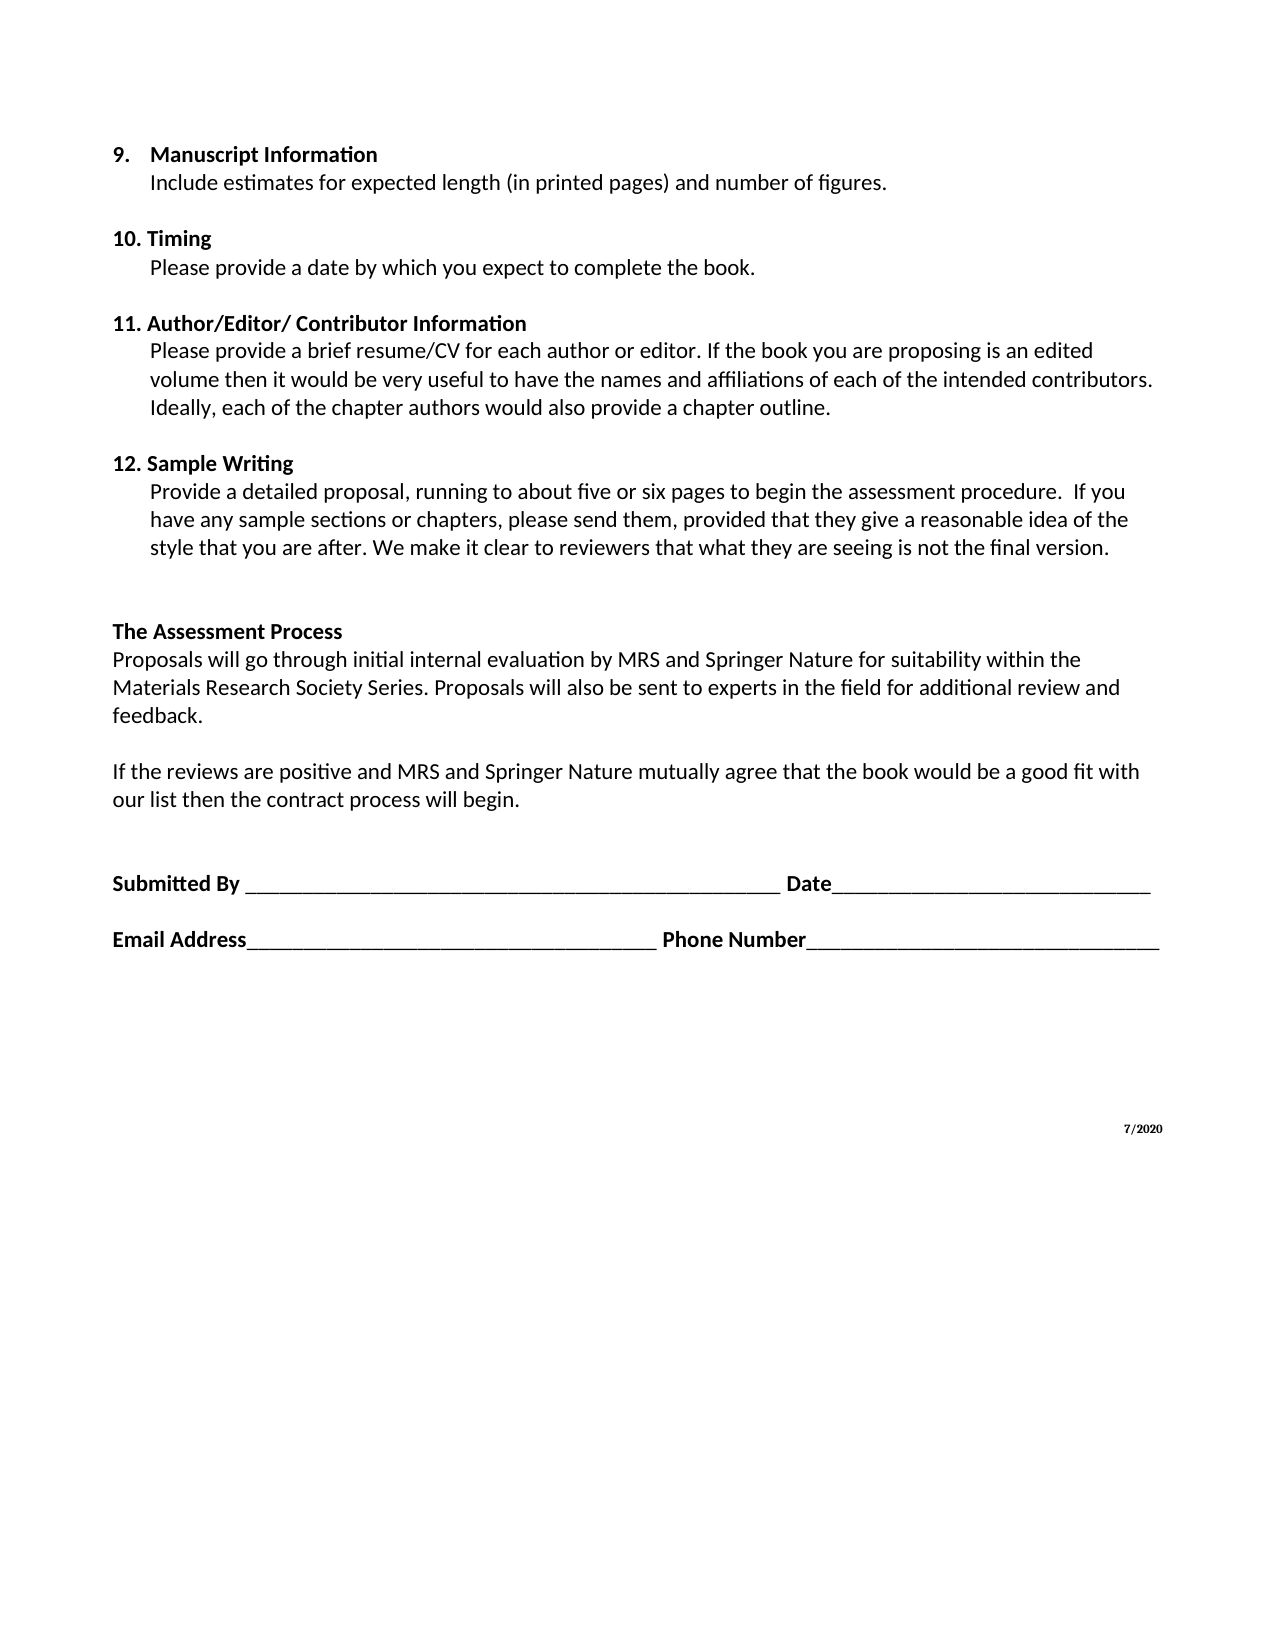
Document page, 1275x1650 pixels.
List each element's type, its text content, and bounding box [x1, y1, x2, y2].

subtitle 11. Author/Editor/ Contributor Information [112, 309, 1162, 337]
text Please provide a date by which you expect to complete the book. [141, 253, 1162, 281]
text Submitted By _______________________________________________ Date____________________________ [112, 869, 1162, 897]
subtitle 9. Manuscript Information [112, 141, 1162, 168]
subtitle 12. Sample Writing [112, 449, 1162, 477]
text 10. Timing [112, 224, 1162, 253]
text Email Address____________________________________ Phone Number_______________________________ [112, 925, 1162, 1011]
text Provide a detailed proposal, running to about five or six pages to begin the assessment procedure. If you have any sample sections or chapters, please send them, provided that they give a reasonable idea of the style that you are after. We make it clear to reviewers that what they are seeing is not the final version. [150, 477, 1162, 561]
text If the reviews are positive and MRS and Springer Nature mutually agree that the book would be a good fit with our list then the contract process will begin. [112, 757, 1162, 813]
text 7/2020 [112, 1123, 1162, 1137]
text Please provide a brief resume/CV for each author or editor. If the book you are proposing is an edited volume then it would be very useful to have the names and affiliations of each of the intended contributors. Ideally, each of the chapter authors would also provide a chapter outline. [150, 337, 1162, 421]
text Include estimates for expected length (in printed pages) and number of figures. [150, 168, 1162, 197]
text Proposals will go through initial internal evaluation by MRS and Springer Nature for suitability within the Materials Research Society Series. Proposals will also be sent to experts in the field for additional review and feedback. [112, 645, 1162, 729]
subtitle The Assessment Process [112, 617, 1162, 645]
